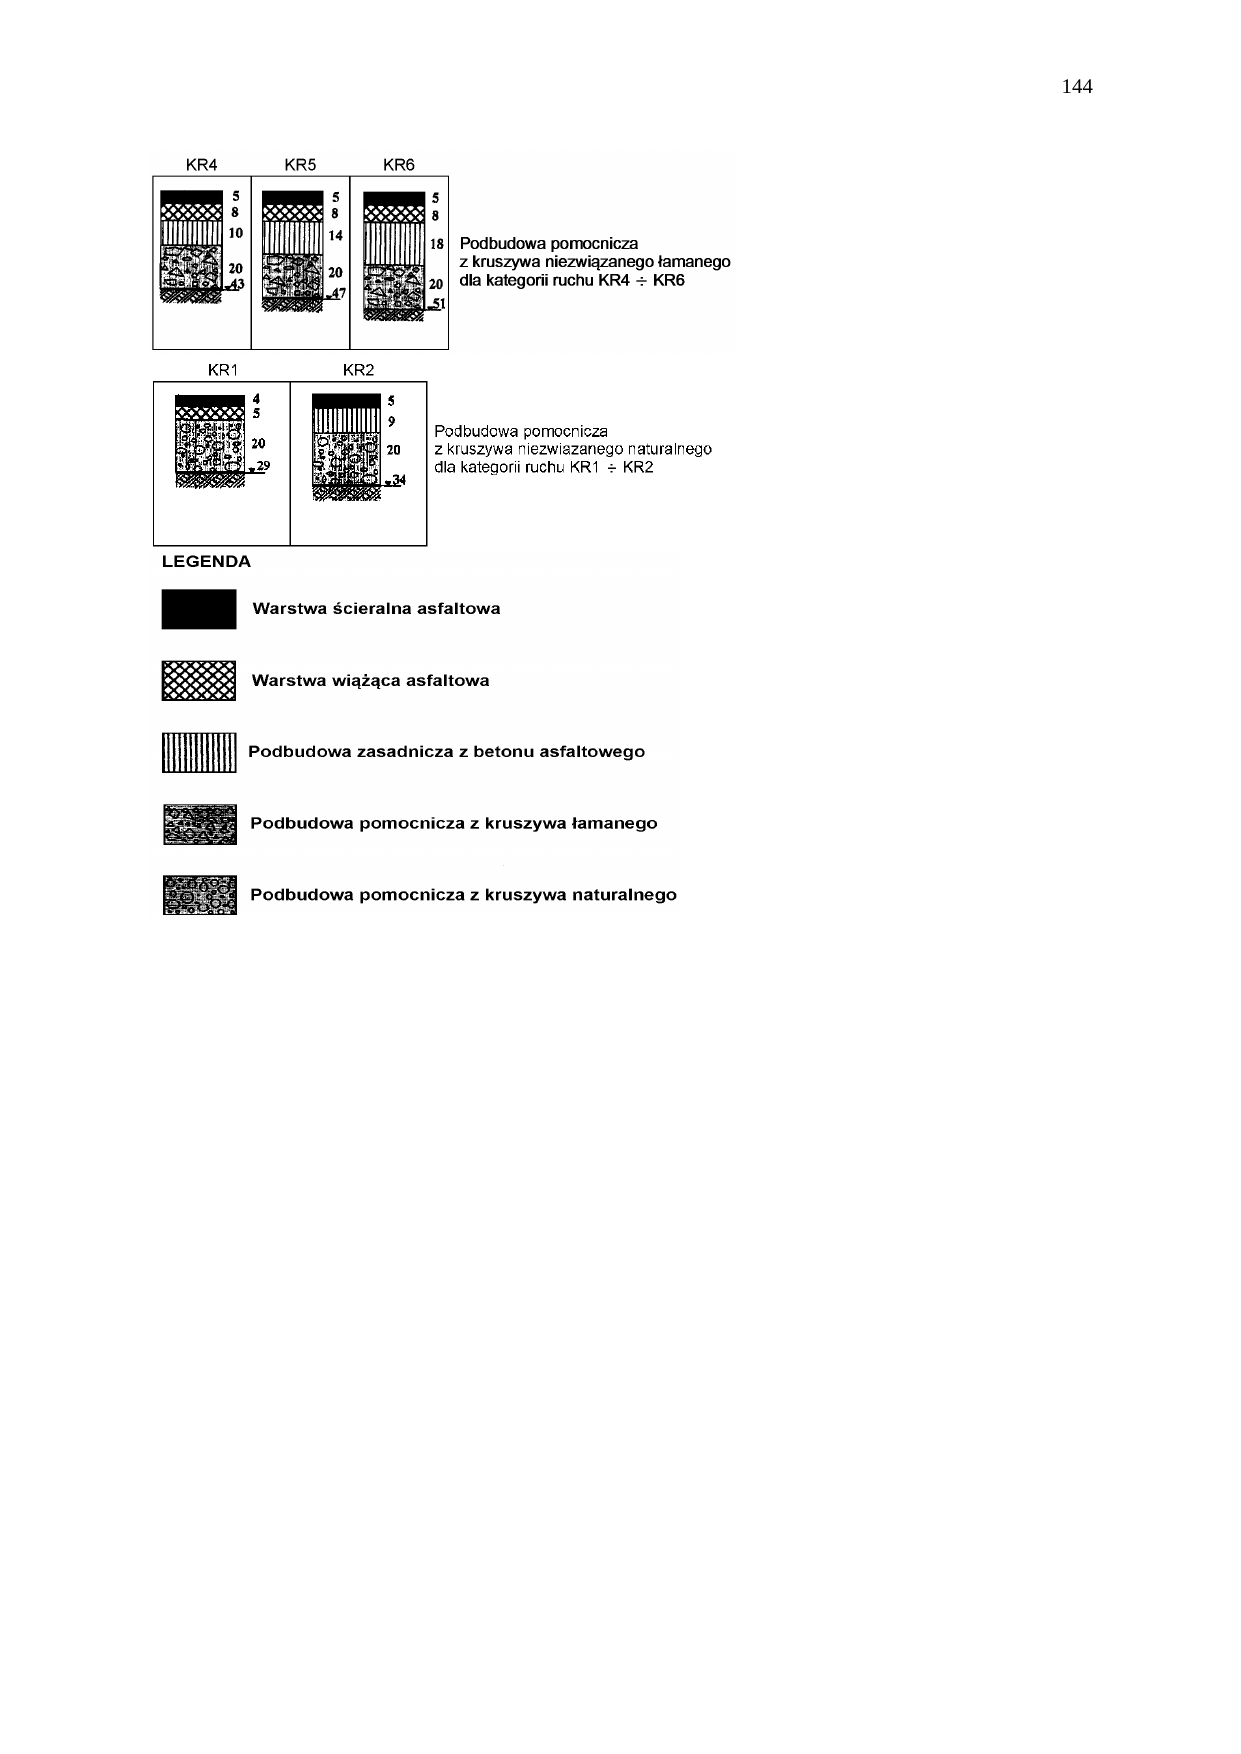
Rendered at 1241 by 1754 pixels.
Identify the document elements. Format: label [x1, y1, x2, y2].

picture [147, 147, 735, 918]
